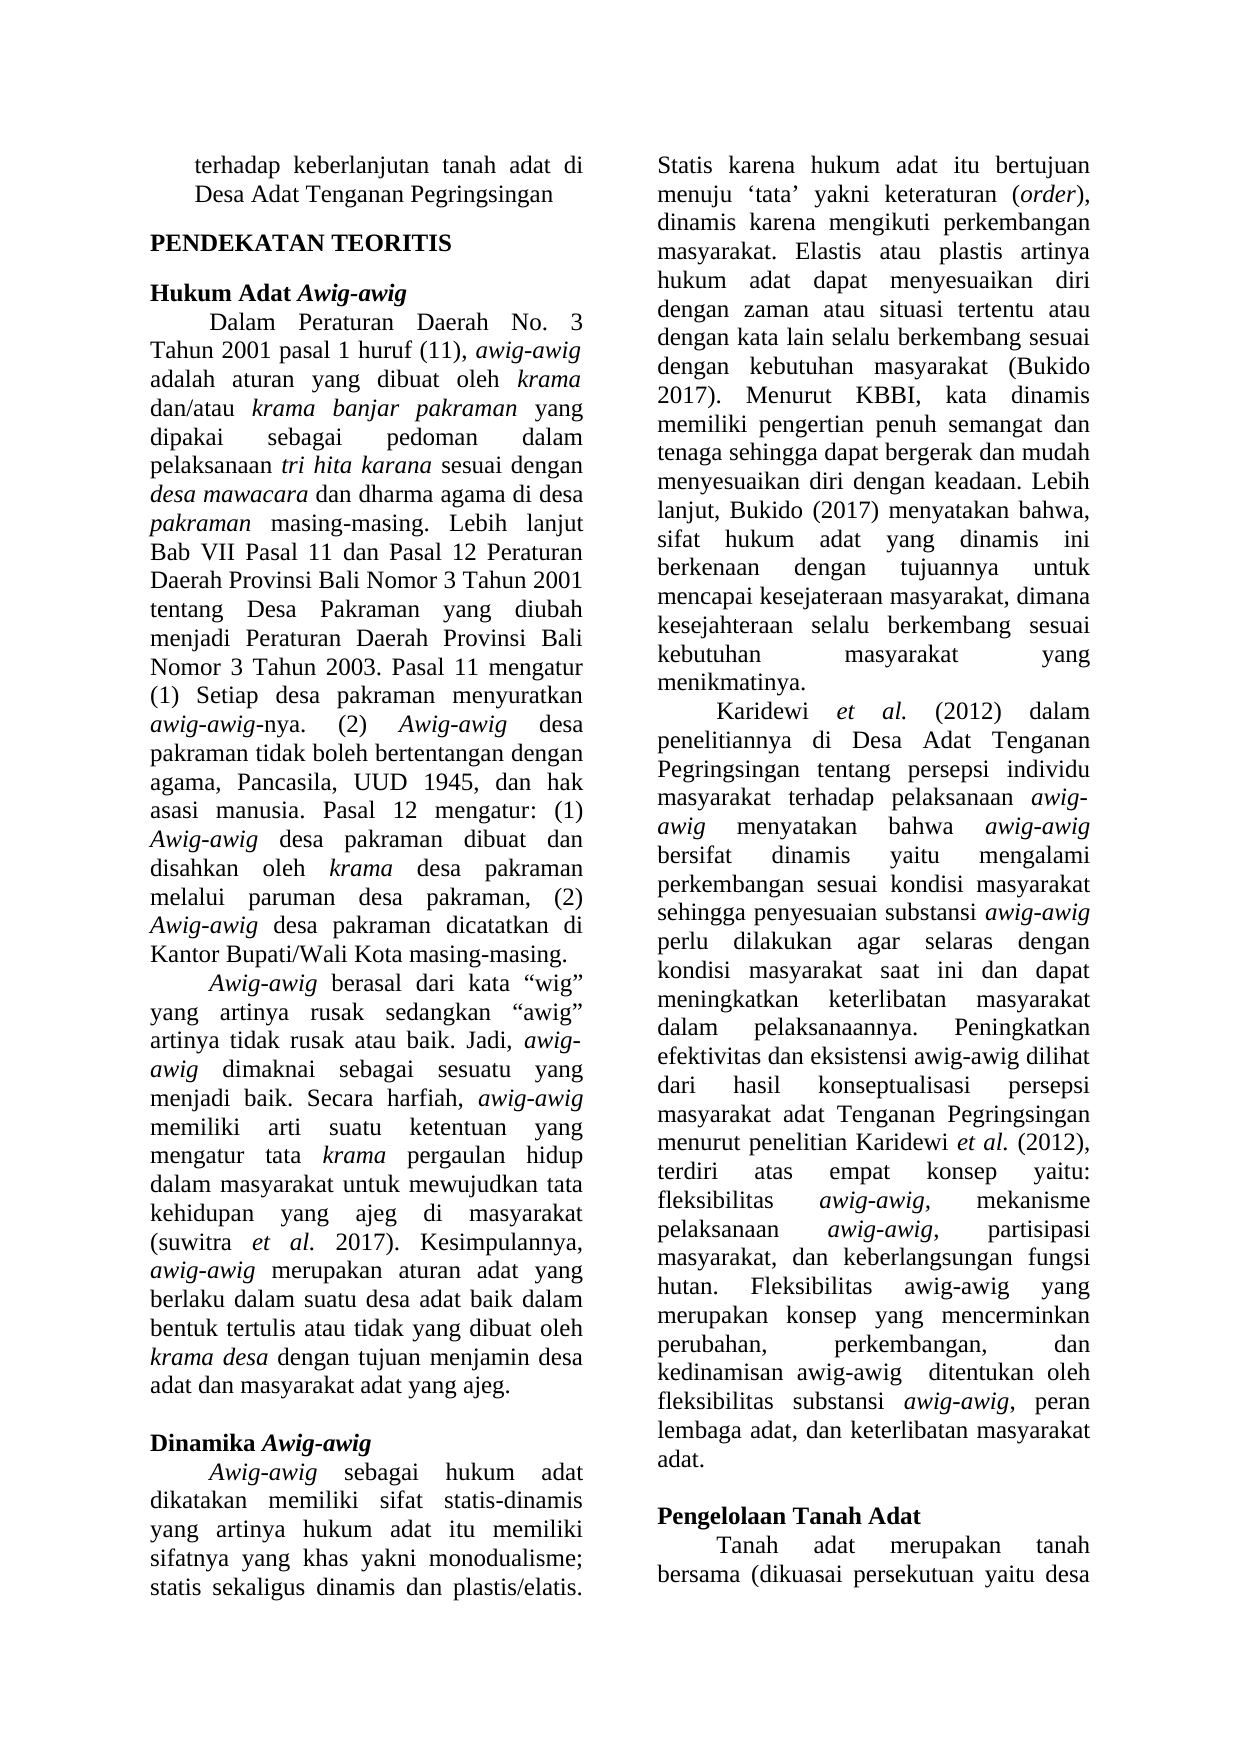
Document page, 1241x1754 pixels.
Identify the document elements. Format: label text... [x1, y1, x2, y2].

text Hukum Adat Awig-awig [150, 278, 583, 307]
text Dalam Peraturan Daerah No. 3 Tahun 2001 pasal 1 huruf (11), awig-awig adalah aturan yang dibuat oleh krama dan/atau krama banjar pakraman yang dipakai sebagai pedoman dalam pelaksanaan tri hita karana sesuai dengan desa mawacara dan dharma agama di desa pakraman masing-masing. Lebih lanjut Bab VII Pasal 11 dan Pasal 12 Peraturan Daerah Provinsi Bali Nomor 3 Tahun 2001 tentang Desa Pakraman yang diubah menjadi Peraturan Daerah Provinsi Bali Nomor 3 Tahun 2003. Pasal 11 mengatur (1) Setiap desa pakraman menyuratkan awig-awig-nya. (2) Awig-awig desa pakraman tidak boleh bertentangan dengan agama, Pancasila, UUD 1945, dan hak asasi manusia. Pasal 12 mengatur: (1) Awig-awig desa pakraman dibuat dan disahkan oleh krama desa pakraman melalui paruman desa pakraman, (2) Awig-awig desa pakraman dicatatkan di Kantor Bupati/Wali Kota masing-masing. [150, 307, 583, 968]
text Dinamika Awig-awig [150, 1428, 583, 1457]
text Pengelolaan Tanah Adat [657, 1501, 1090, 1530]
text Awig-awig sebagai hukum adat dikatakan memiliki sifat statis-dinamis yang artinya hukum adat itu memiliki sifatnya yang khas yakni monodualisme; statis sekaligus dinamis dan plastis/elatis. Statis karena hukum adat itu bertujuan menuju ‘tata’ yakni keteraturan (order), dinamis karena mengikuti perkembangan masyarakat. Elastis atau plastis artinya hukum adat dapat menyesuaikan diri dengan zaman atau situasi tertentu atau dengan kata lain selalu berkembang sesuai dengan kebutuhan masyarakat (Bukido 2017). Menurut KBBI, kata dinamis memiliki pengertian penuh semangat dan tenaga sehingga dapat bergerak dan mudah menyesuaikan diri dengan keadaan. Lebih lanjut, Bukido (2017) menyatakan bahwa, sifat hukum adat yang dinamis ini berkenaan dengan tujuannya untuk mencapai kesejateraan masyarakat, dimana kesejahteraan selalu berkembang sesuai kebutuhan masyarakat yang menikmatinya. [150, 1457, 583, 1600]
list Menganalisis pengaruh dinamika awig-awig pengaturan tanah adat terhadap keberlanjutan tanah adat di Desa Adat Tenganan Pegringsingan [150, 150, 583, 207]
text PENDEKATAN TEORITIS [150, 228, 583, 257]
text Karidewi et al. (2012) dalam penelitiannya di Desa Adat Tenganan Pegringsingan tentang persepsi individu masyarakat terhadap pelaksanaan awig-awig menyatakan bahwa awig-awig bersifat dinamis yaitu mengalami perkembangan sesuai kondisi masyarakat sehingga penyesuaian substansi awig-awig perlu dilakukan agar selaras dengan kondisi masyarakat saat ini dan dapat meningkatkan keterlibatan masyarakat dalam pelaksanaannya. Peningkatkan efektivitas dan eksistensi awig-awig dilihat dari hasil konseptualisasi persepsi masyarakat adat Tenganan Pegringsingan menurut penelitian Karidewi et al. (2012), terdiri atas empat konsep yaitu: fleksibilitas awig-awig, mekanisme pelaksanaan awig-awig, partisipasi masyarakat, dan keberlangsungan fungsi hutan. Fleksibilitas awig-awig yang merupakan konsep yang mencerminkan perubahan, perkembangan, dan kedinamisan awig-awig ditentukan oleh fleksibilitas substansi awig-awig, peran lembaga adat, dan keterlibatan masyarakat adat. [657, 696, 1090, 1472]
text Awig-awig sebagai hukum adat dikatakan memiliki sifat statis-dinamis yang artinya hukum adat itu memiliki sifatnya yang khas yakni monodualisme; statis sekaligus dinamis dan plastis/elatis. Statis karena hukum adat itu bertujuan menuju ‘tata’ yakni keteraturan (order), dinamis karena mengikuti perkembangan masyarakat. Elastis atau plastis artinya hukum adat dapat menyesuaikan diri dengan zaman atau situasi tertentu atau dengan kata lain selalu berkembang sesuai dengan kebutuhan masyarakat (Bukido 2017). Menurut KBBI, kata dinamis memiliki pengertian penuh semangat dan tenaga sehingga dapat bergerak dan mudah menyesuaikan diri dengan keadaan. Lebih lanjut, Bukido (2017) menyatakan bahwa, sifat hukum adat yang dinamis ini berkenaan dengan tujuannya untuk mencapai kesejateraan masyarakat, dimana kesejahteraan selalu berkembang sesuai kebutuhan masyarakat yang menikmatinya. [657, 150, 1090, 696]
text Awig-awig berasal dari kata “wig” yang artinya rusak sedangkan “awig” artinya tidak rusak atau baik. Jadi, awig-awig dimaknai sebagai sesuatu yang menjadi baik. Secara harfiah, awig-awig memiliki arti suatu ketentuan yang mengatur tata krama pergaulan hidup dalam masyarakat untuk mewujudkan tata kehidupan yang ajeg di masyarakat (suwitra et al. 2017). Kesimpulannya, awig-awig merupakan aturan adat yang berlaku dalam suatu desa adat baik dalam bentuk tertulis atau tidak yang dibuat oleh krama desa dengan tujuan menjamin desa adat dan masyarakat adat yang ajeg. [150, 968, 583, 1399]
